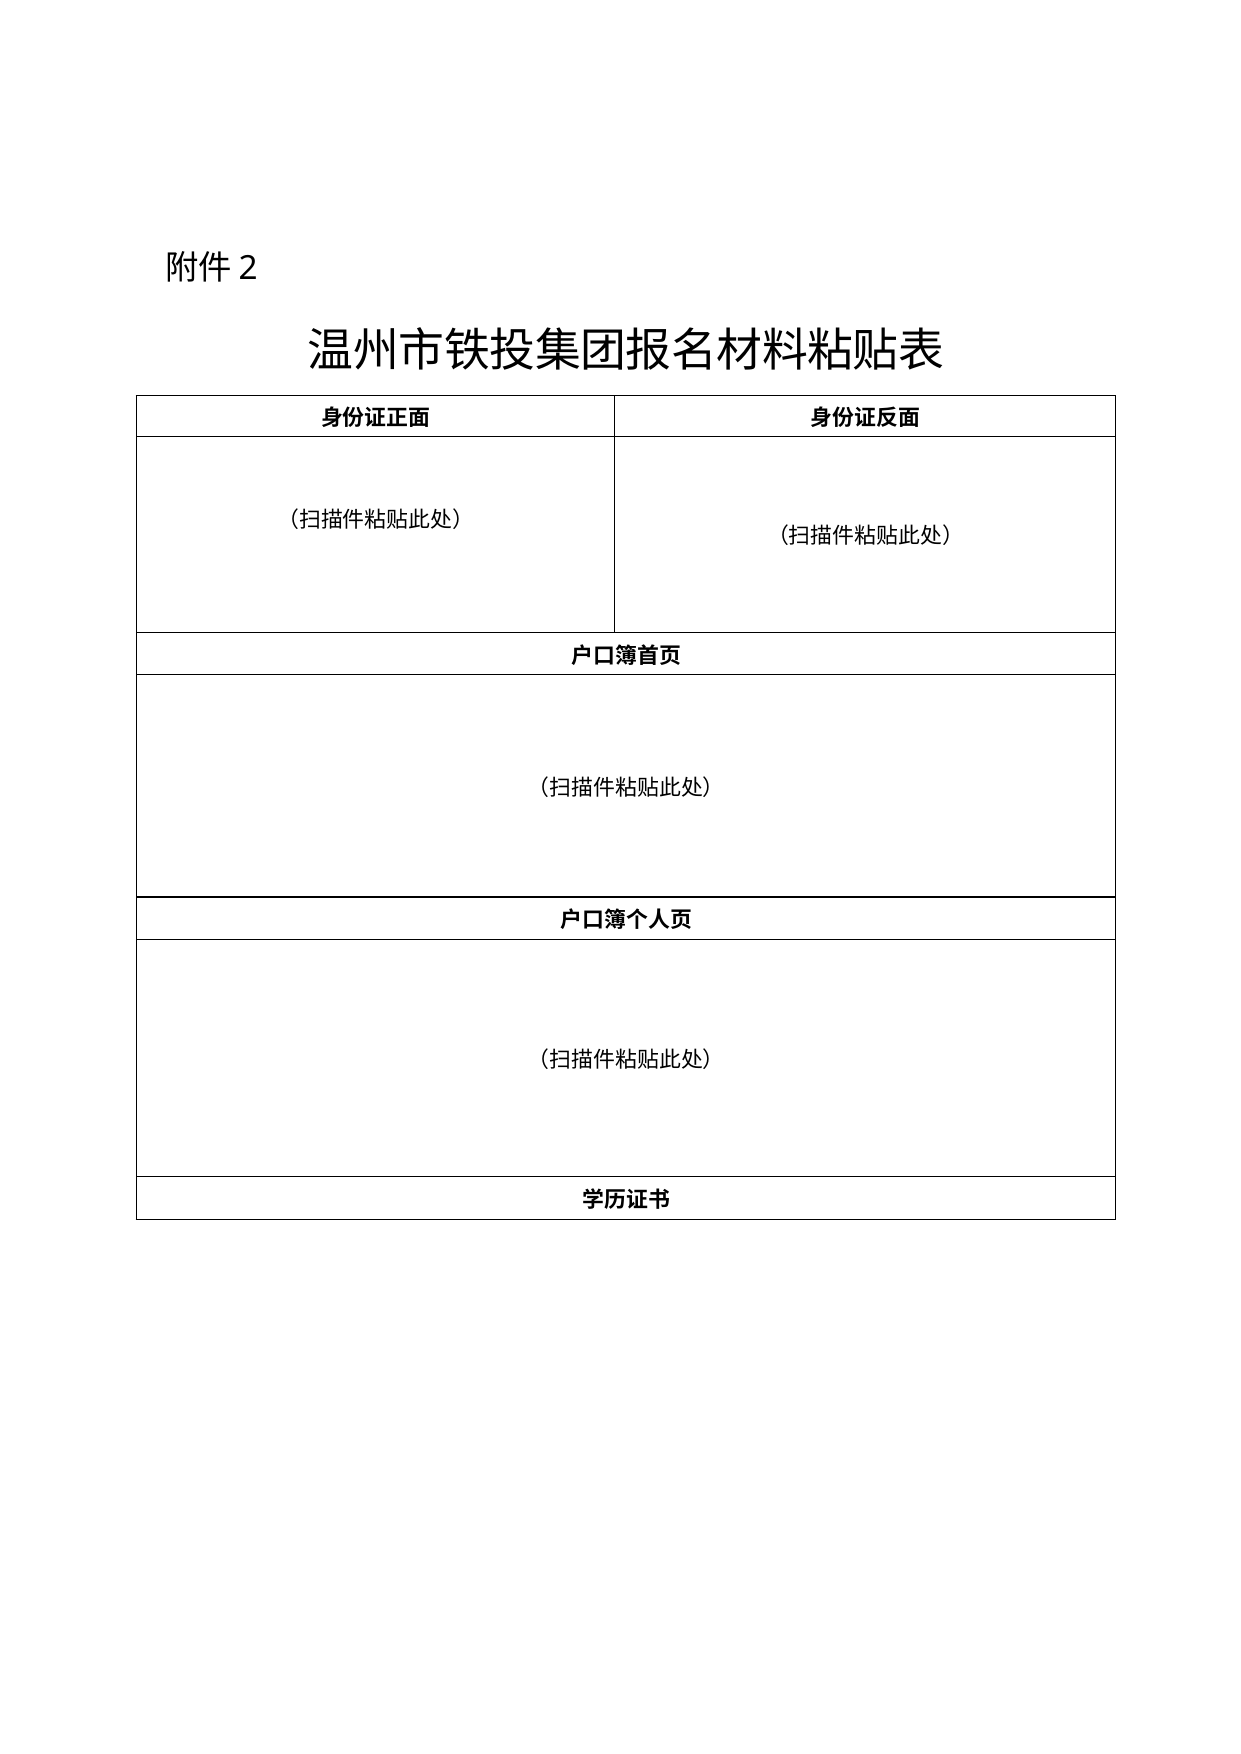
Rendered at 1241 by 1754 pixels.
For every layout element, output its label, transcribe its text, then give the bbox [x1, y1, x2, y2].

table_cell （扫描件粘贴此处） [615, 437, 1115, 632]
table_cell （扫描件粘贴此处） [137, 437, 614, 632]
table_header 身份证反面 [615, 396, 1115, 436]
table_cell 学历证书 [137, 1177, 1115, 1219]
table_cell 户口簿个人页 [137, 898, 1115, 939]
table_cell （扫描件粘贴此处） [137, 675, 1115, 896]
text 温州市铁投集团报名材料粘贴表 [165, 298, 1087, 395]
table_header 身份证正面 [137, 396, 614, 436]
text 附件2 [165, 233, 1087, 298]
table_cell 户口簿首页 [137, 633, 1115, 674]
table_cell （扫描件粘贴此处） [137, 940, 1115, 1176]
